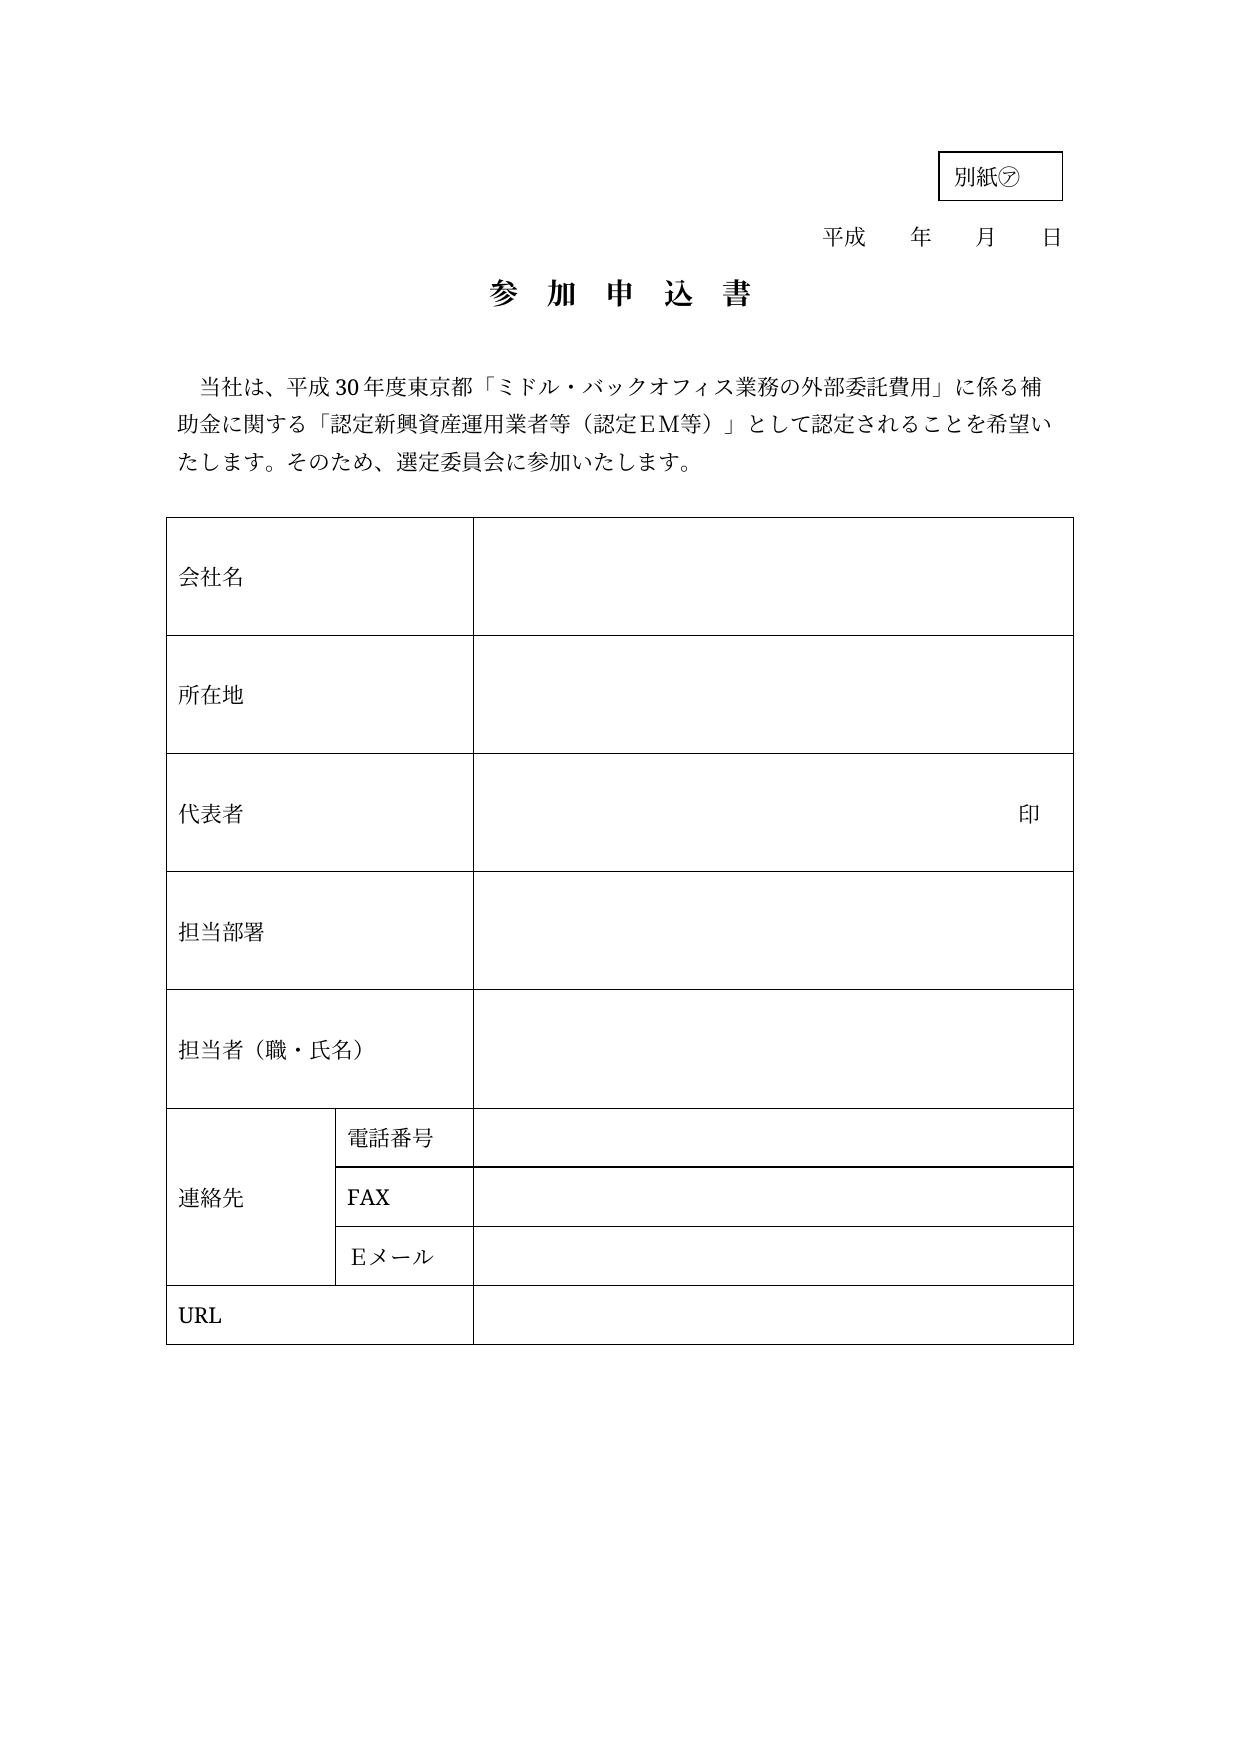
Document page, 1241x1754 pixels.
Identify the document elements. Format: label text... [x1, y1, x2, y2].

table_cell URL [167, 1286, 473, 1344]
table_cell [474, 1286, 1073, 1344]
table_cell 印 [474, 754, 1073, 871]
table_cell [474, 1109, 1073, 1166]
text 当社は、平成30年度東京都「ミドル・バックオフィス業務の外部委託費用」に係る補助金に関する「認定新興資産運用業者等（認定ＥＭ等）」として認定されることを希望いたします。そのため、選定委員会に参加いたします。 [177, 367, 1063, 479]
table_cell [474, 636, 1073, 753]
table_cell 担当者（職・氏名） [167, 990, 473, 1107]
text 平成 年 月 日 [177, 217, 1063, 254]
table_cell 代表者 [167, 754, 473, 871]
table_cell [474, 872, 1073, 989]
table_cell [474, 990, 1073, 1107]
table_cell 連絡先 [167, 1109, 335, 1284]
table_cell Ｅメール [336, 1227, 473, 1284]
table_cell [474, 1227, 1073, 1284]
table_cell FAX [336, 1168, 473, 1226]
table_cell 電話番号 [336, 1109, 473, 1166]
text 参 加 申 込 書 [177, 254, 1063, 329]
table_cell 所在地 [167, 636, 473, 753]
table_cell 担当部署 [167, 872, 473, 989]
table_header [474, 518, 1073, 635]
table_cell [474, 1168, 1073, 1226]
table_header 会社名 [167, 518, 473, 635]
